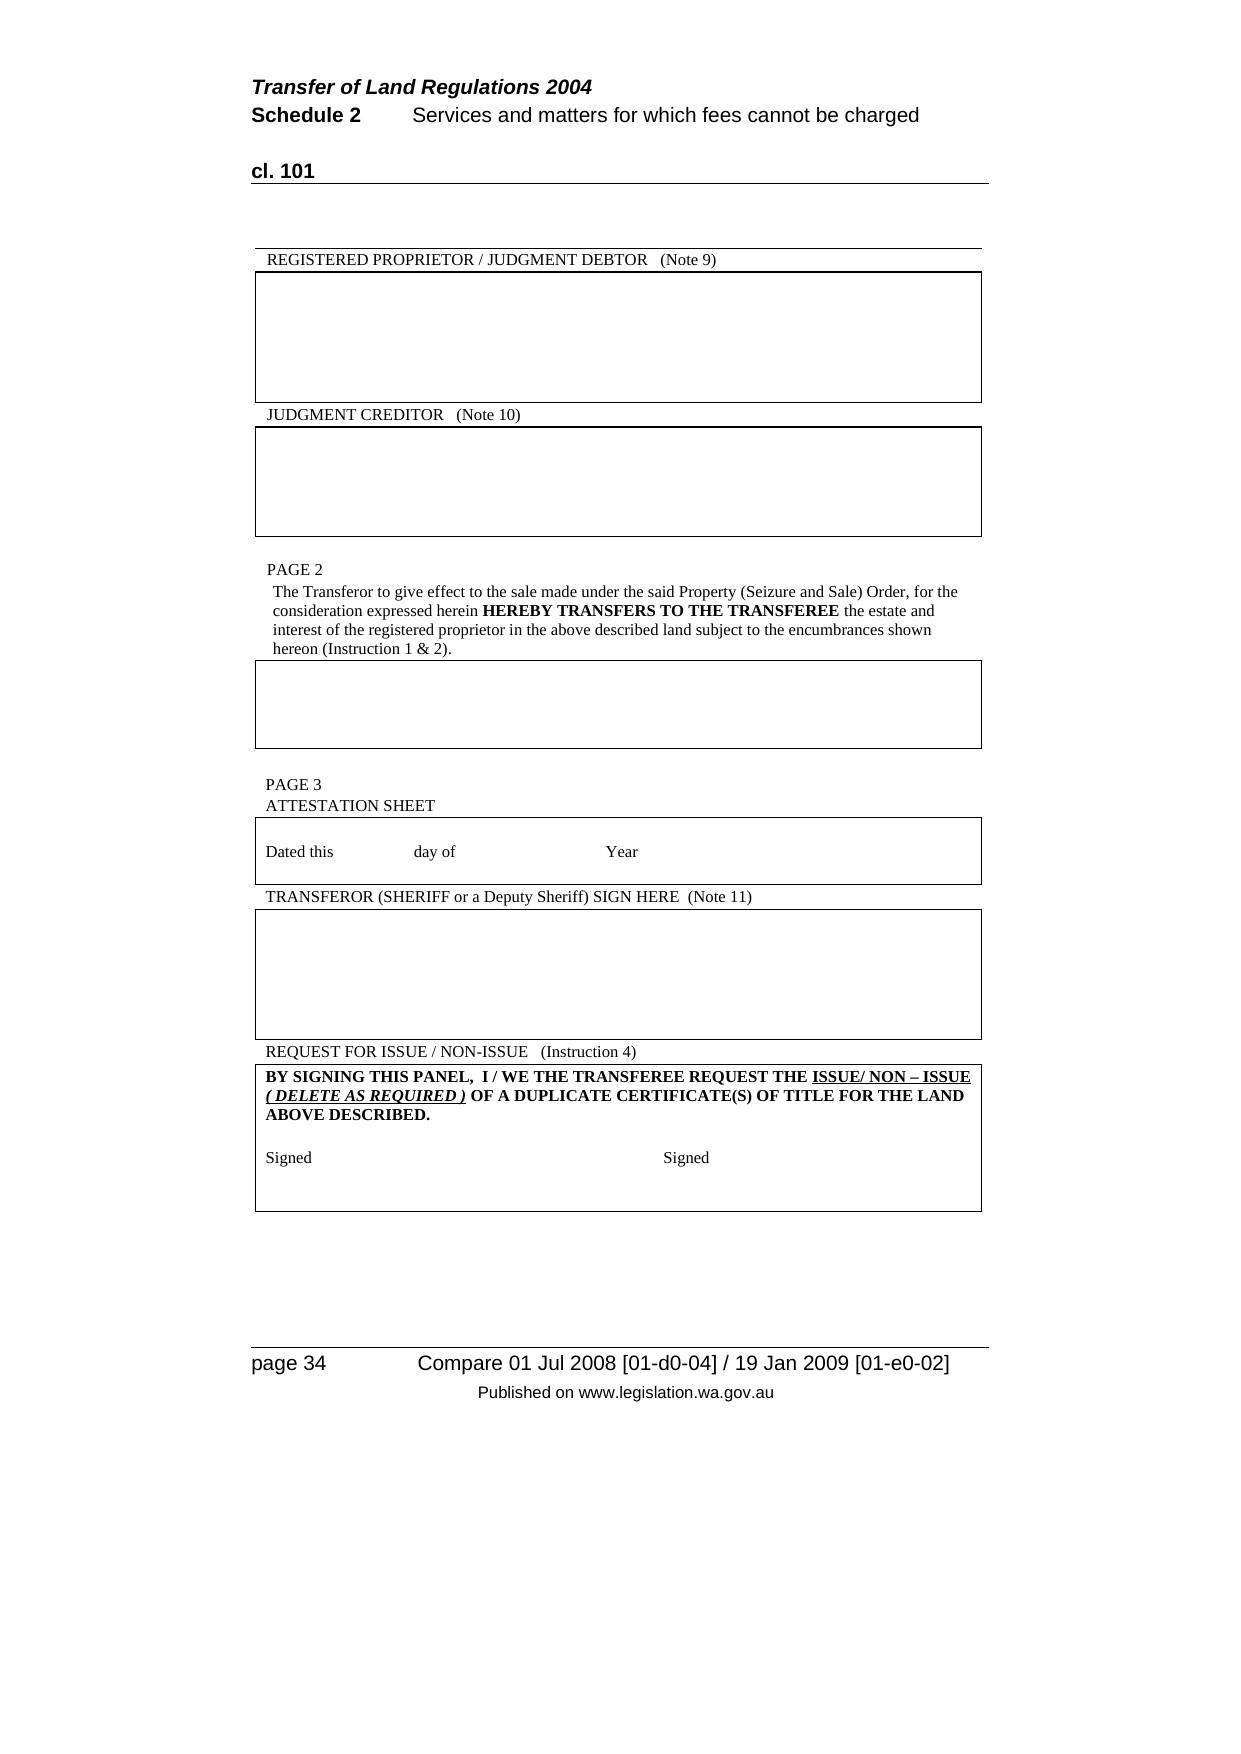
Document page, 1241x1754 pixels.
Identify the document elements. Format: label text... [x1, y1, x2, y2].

table_cell [256, 428, 981, 536]
table_cell JUDGMENT CREDITOR (Note 10) [255, 403, 982, 426]
table_header PAGE 3 ATTESTATION SHEET [255, 773, 981, 817]
table_cell Dated this day of Year [256, 818, 981, 884]
table_cell BY SIGNING THIS PANEL, I / WE THE TRANSFEREE REQUEST THE ISSUE/ NON – ISSUE ( DELETE AS REQUIRED ) OF A DUPLICATE CERTIFICATE(S) OF TITLE FOR THE LAND ABOVE DESCRIBED. Signed Signed [256, 1065, 981, 1211]
table_cell TRANSFEROR (SHERIFF or a Deputy Sheriff) SIGN HERE (Note 11) [255, 885, 981, 908]
table_cell [256, 273, 981, 402]
table_cell [256, 661, 981, 748]
table_cell PAGE 2 The Transferor to give effect to the sale made under the said Property (Seizure and Sale) Order, for the consideration expressed herein HEREBY TRANSFERS TO THE TRANSFEREE the estate and interest of the registered proprietor in the above described land subject to the encumbrances shown hereon (Instruction 1 & 2). [255, 537, 982, 660]
table_cell REGISTERED PROPRIETOR / JUDGMENT DEBTOR (Note 9) [255, 249, 982, 271]
table_cell REQUEST FOR ISSUE / NON-ISSUE (Instruction 4) [255, 1040, 981, 1063]
table_cell [256, 910, 981, 1039]
